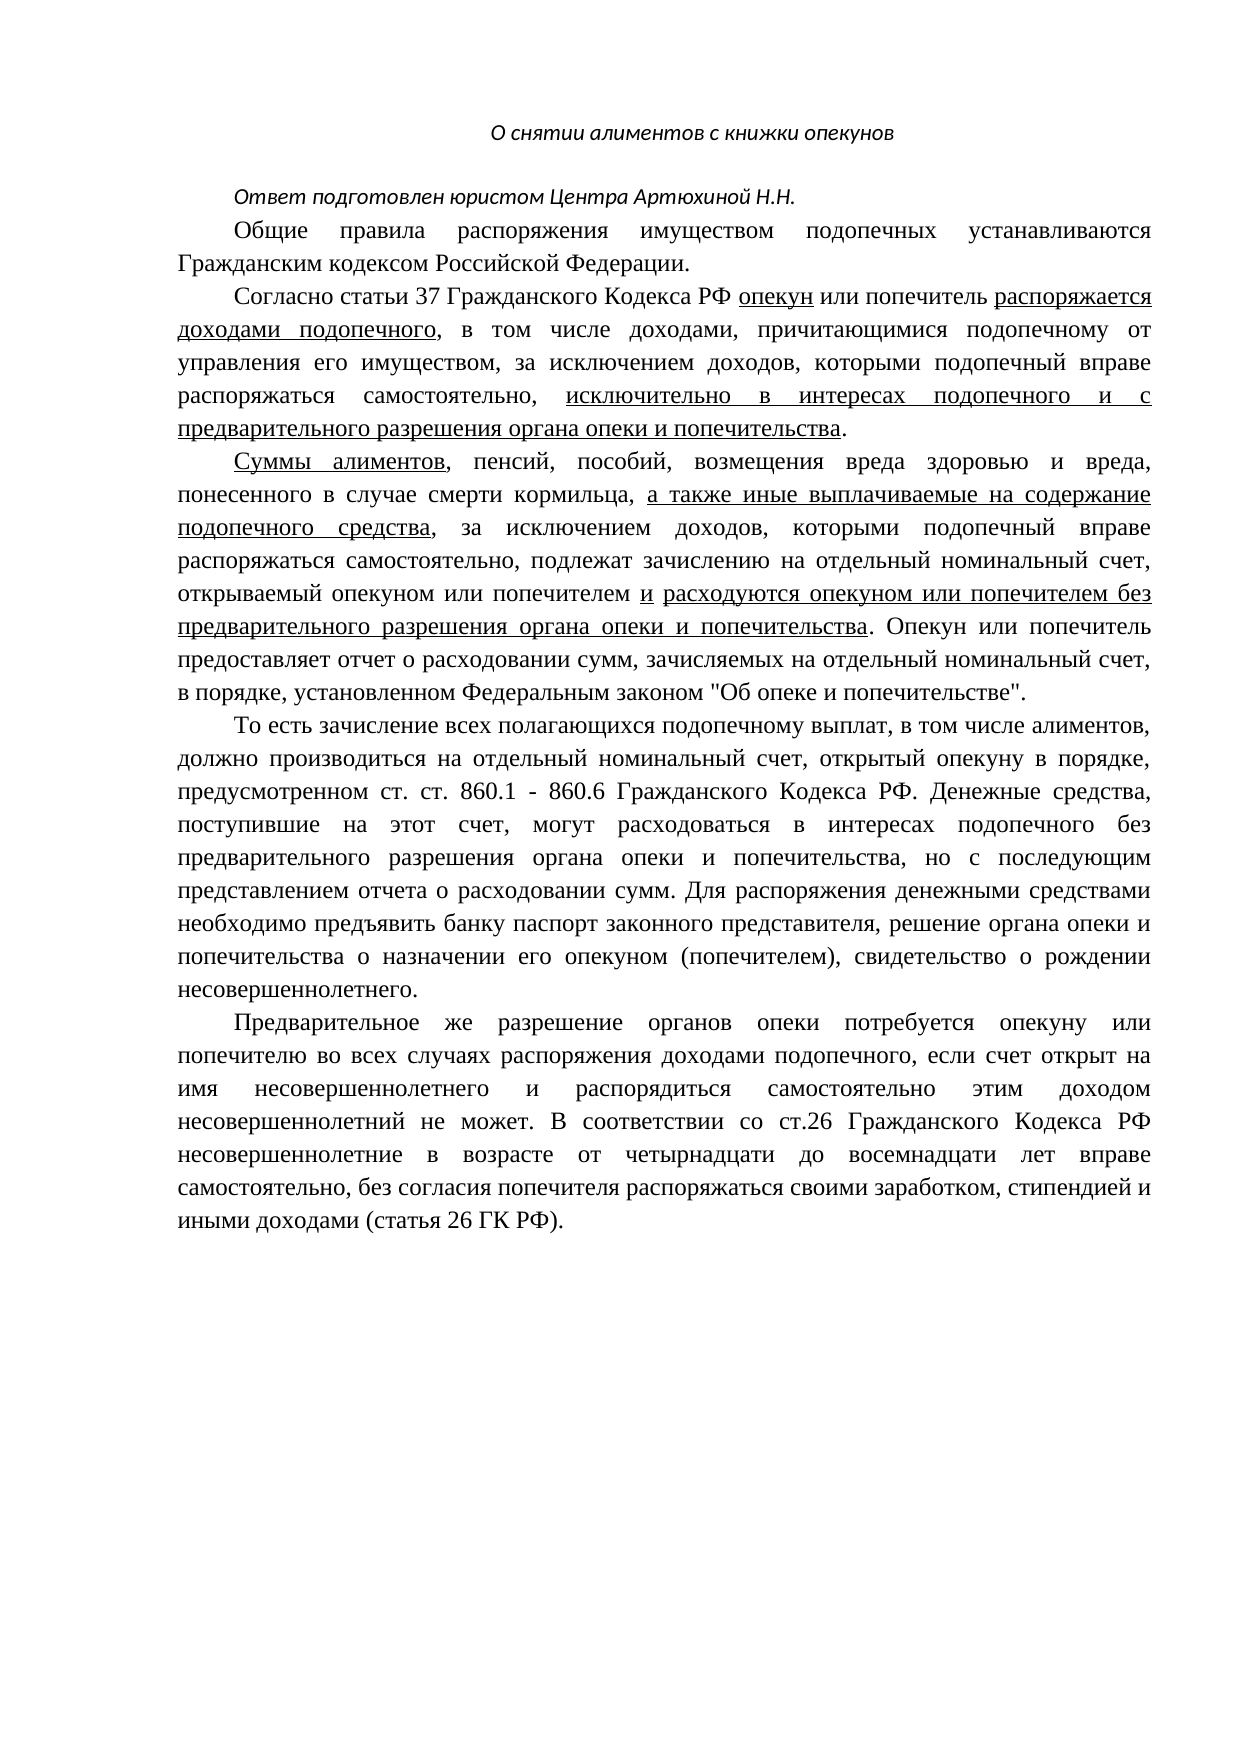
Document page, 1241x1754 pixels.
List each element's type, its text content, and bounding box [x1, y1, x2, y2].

text Суммы алиментов, пенсий, пособий, возмещения вреда здоровью и вреда, понесенного в случае смерти кормильца, а также иные выплачиваемые на содержание подопечного средства, за исключением доходов, которыми подопечный вправе распоряжаться самостоятельно, подлежат зачислению на отдельный номинальный счет, открываемый опекуном или попечителем и расходуются опекуном или попечителем без предварительного разрешения органа опеки и попечительства. Опекун или попечитель предоставляет отчет о расходовании сумм, зачисляемых на отдельный номинальный счет, в порядке, установленном Федеральным законом "Об опеке и попечительстве". [177, 446, 1152, 706]
text О снятии алиментов с книжки опекунов [177, 118, 1152, 146]
text Согласно статьи 37 Гражданского Кодекса РФ опекун или попечитель распоряжается доходами подопечного, в том числе доходами, причитающимися подопечному от управления его имуществом, за исключением доходов, которыми подопечный вправе распоряжаться самостоятельно, исключительно в интересах подопечного и с предварительного разрешения органа опеки и попечительства. [177, 281, 1152, 442]
text То есть зачисление всех полагающихся подопечному выплат, в том числе алиментов, должно производиться на отдельный номинальный счет, открытый опекуну в порядке, предусмотренном ст. ст. 860.1 - 860.6 Гражданского Кодекса РФ. Денежные средства, поступившие на этот счет, могут расходоваться в интересах подопечного без предварительного разрешения органа опеки и попечительства, но с последующим представлением отчета о расходовании сумм. Для распоряжения денежными средствами необходимо предъявить банку паспорт законного представителя, решение органа опеки и попечительства о назначении его опекуном (попечителем), свидетельство о рождении несовершеннолетнего. [177, 710, 1152, 1003]
text Предварительное же разрешение органов опеки потребуется опекуну или попечителю во всех случаях распоряжения доходами подопечного, если счет открыт на имя несовершеннолетнего и распорядиться самостоятельно этим доходом несовершеннолетний не может. В соответствии со ст.26 Гражданского Кодекса РФ несовершеннолетние в возрасте от четырнадцати до восемнадцати лет вправе самостоятельно, без согласия попечителя распоряжаться своими заработком, стипендией и иными доходами (статья 26 ГК РФ). [177, 1007, 1152, 1234]
text Ответ подготовлен юристом Центра Артюхиной Н.Н. [177, 182, 1152, 211]
text Общие правила распоряжения имуществом подопечных устанавливаются Гражданским кодексом Российской Федерации. [177, 215, 1152, 276]
